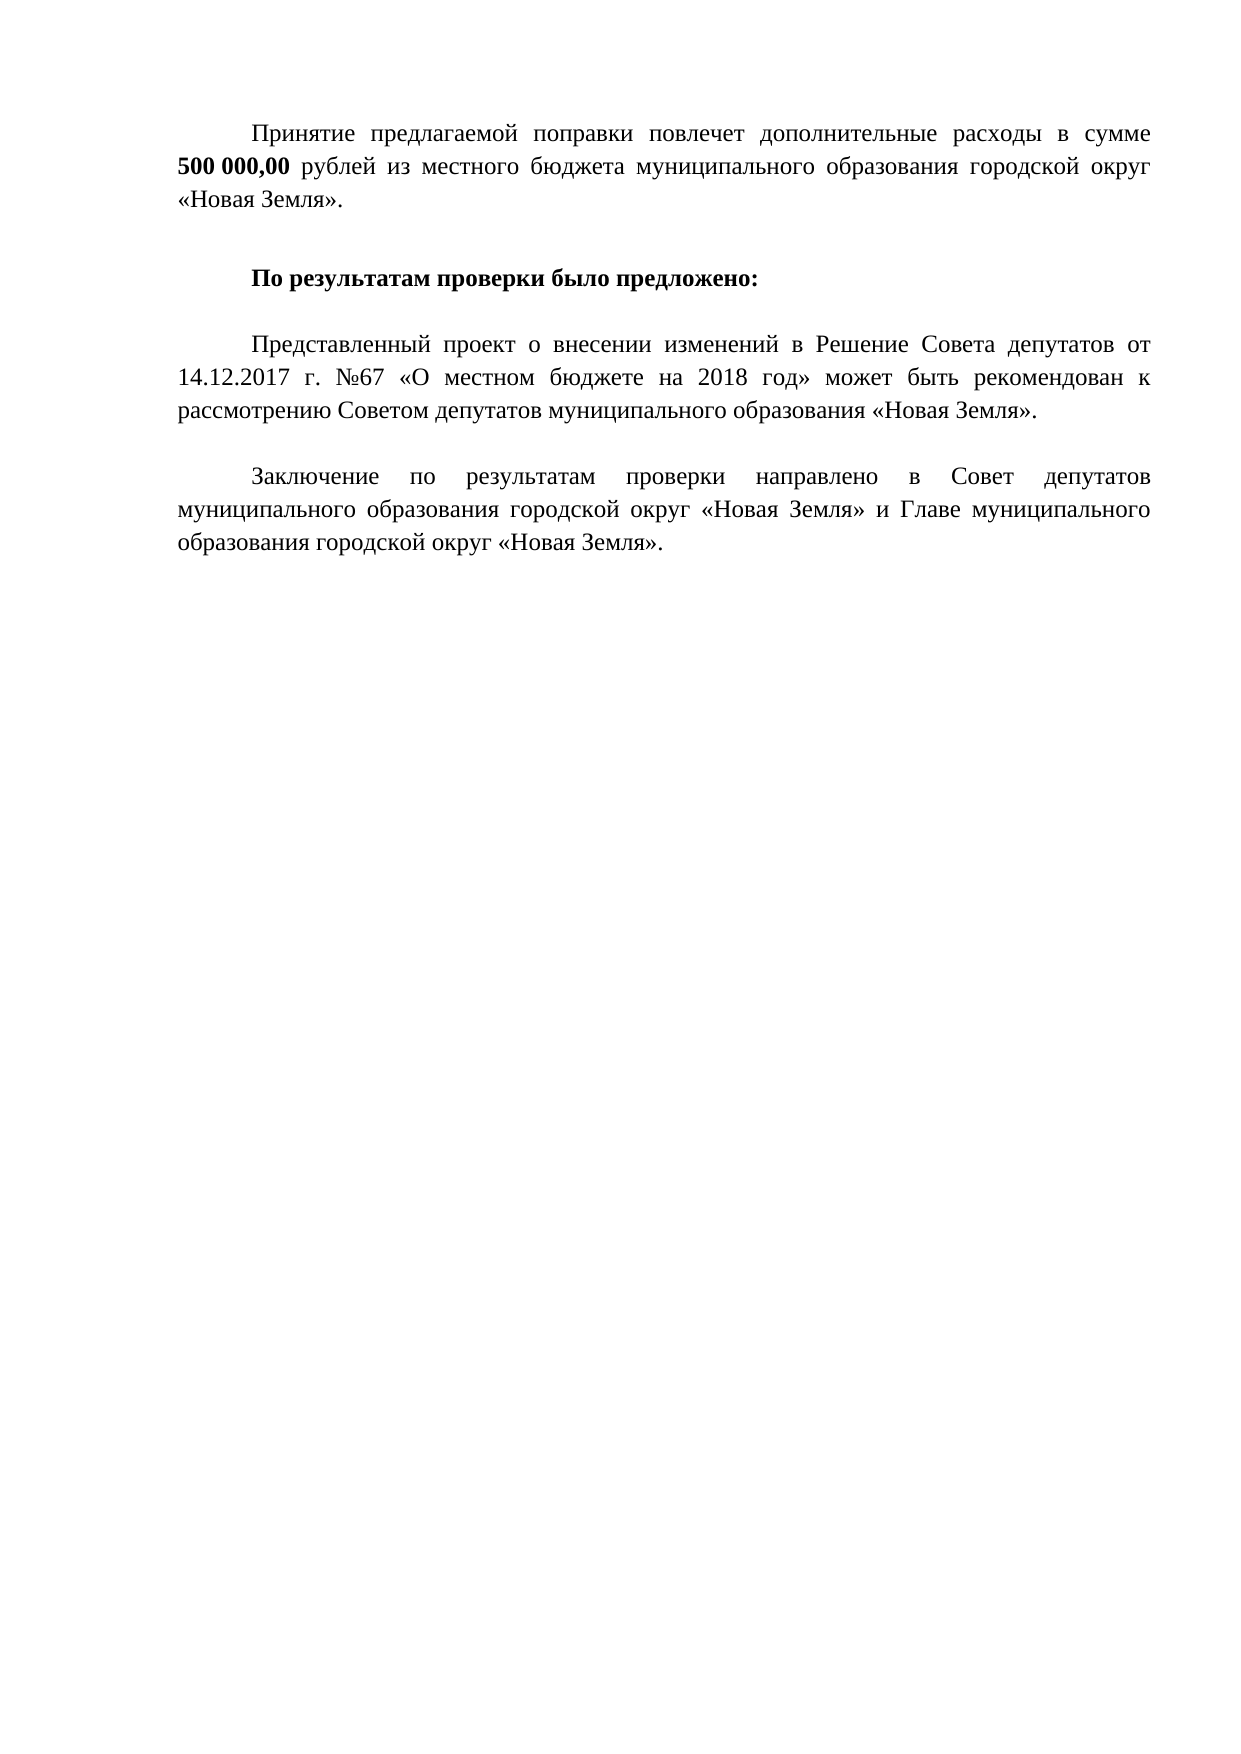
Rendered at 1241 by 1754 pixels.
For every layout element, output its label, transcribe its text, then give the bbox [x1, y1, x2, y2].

text Заключение по результатам проверки направлено в Совет депутатов муниципального образования городской округ «Новая Земля» и Главе муниципального образования городской округ «Новая Земля». [177, 461, 1152, 556]
text По результатам проверки было предложено: [177, 263, 1152, 291]
text Принятие предлагаемой поправки повлечет дополнительные расходы в сумме 500 000,00 рублей из местного бюджета муниципального образования городской округ «Новая Земля». [177, 118, 1152, 213]
text Представленный проект о внесении изменений в Решение Совета депутатов от 14.12.2017 г. №67 «О местном бюджете на 2018 год» может быть рекомендован к рассмотрению Советом депутатов муниципального образования «Новая Земля». [177, 329, 1152, 423]
